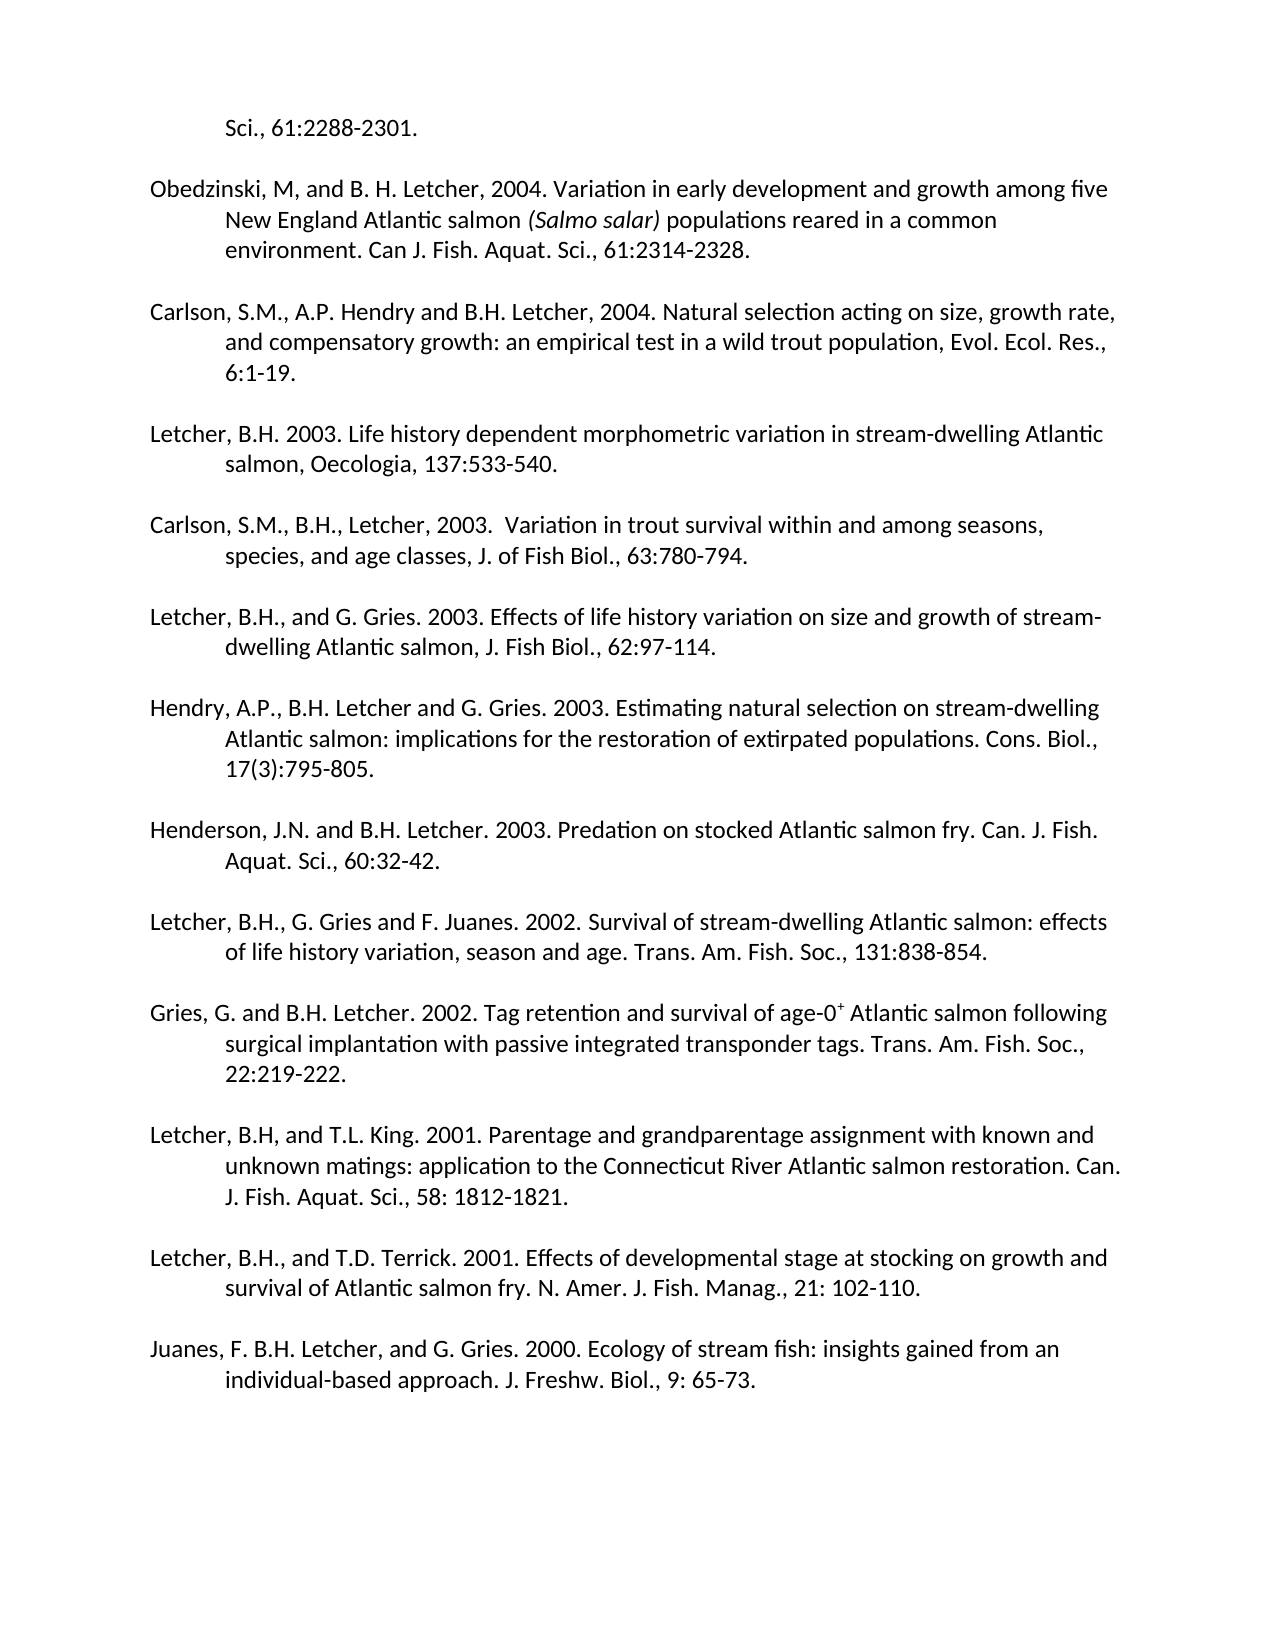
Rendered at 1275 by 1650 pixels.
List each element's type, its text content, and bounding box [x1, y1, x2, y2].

text Carlson, S.M., B.H., Letcher, 2003. Variation in trout survival within and among seasons, species, and age classes, J. of Fish Biol., 63:780-794. [150, 509, 1125, 570]
text Letcher, B.H, and T.L. King. 2001. Parentage and grandparentage assignment with known and unknown matings: application to the Atlantic salmon restoration. J. Fish. Aquat. Sci., 58: 1812-1821. [150, 1120, 1125, 1211]
text Obedzinski, M, and B. H. Letcher, 2004. Variation in early development and growth among five Atlantic salmon (Salmo salar) populations reared in a common environment. Can J. Fish. Aquat. Sci., 61:2314-2328. [150, 173, 1125, 265]
text Carlson, S.M., A.P. Hendry and B.H. Letcher, 2004. Natural selection acting on size, growth rate, and compensatory growth: an empirical test in a wild trout population, Evol. Ecol. Res., 6:1-19. [150, 296, 1125, 387]
text Letcher, B.H., and T.D. Terrick. 2001. Effects of developmental stage at stocking on growth and survival of Atlantic salmon fry. N. Amer. J. Fish. Manag., 21: 102-110. [150, 1242, 1125, 1303]
text Letcher, B.H., and G. Gries. 2003. Effects of life history variation on size and growth of stream-dwelling Atlantic salmon, J. Fish Biol., 62:97-114. [150, 601, 1125, 662]
text Juanes, F. B.H. Letcher, and G. Gries. 2000. Ecology of stream fish: insights gained from an individual-based approach. J. Freshw. Biol., 9: 65-73. [150, 1333, 1125, 1394]
text Gries, G. and B.H. Letcher. 2002. Tag retention and survival of age-0+ Atlantic salmon following surgical implantation with passive integrated transponder tags. Trans. Am. Fish. Soc., 22:219-222. [150, 998, 1125, 1089]
text Hendry, A.P., B.H. Letcher and G. Gries. 2003. Estimating natural selection on stream-dwelling Atlantic salmon: implications for the restoration of extirpated populations. Cons. Biol., 17(3):795-805. [150, 692, 1125, 784]
text Letcher, B.H., G. Gries and F. Juanes. 2002. Survival of stream-dwelling Atlantic salmon: effects of life history variation, season and age. Trans. Am. Fish. Soc., 131:838-854. [150, 906, 1125, 967]
text , J.N. and B.H. Letcher. 2003. Predation on stocked Atlantic salmon fry. J. Fish. Aquat. Sci., 60:32-42. [150, 814, 1125, 876]
text Letcher, B.H. 2003. Life history dependent morphometric variation in stream-dwelling Atlantic salmon, Oecologia, 137:533-540. [150, 418, 1125, 479]
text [150, 112, 1125, 143]
